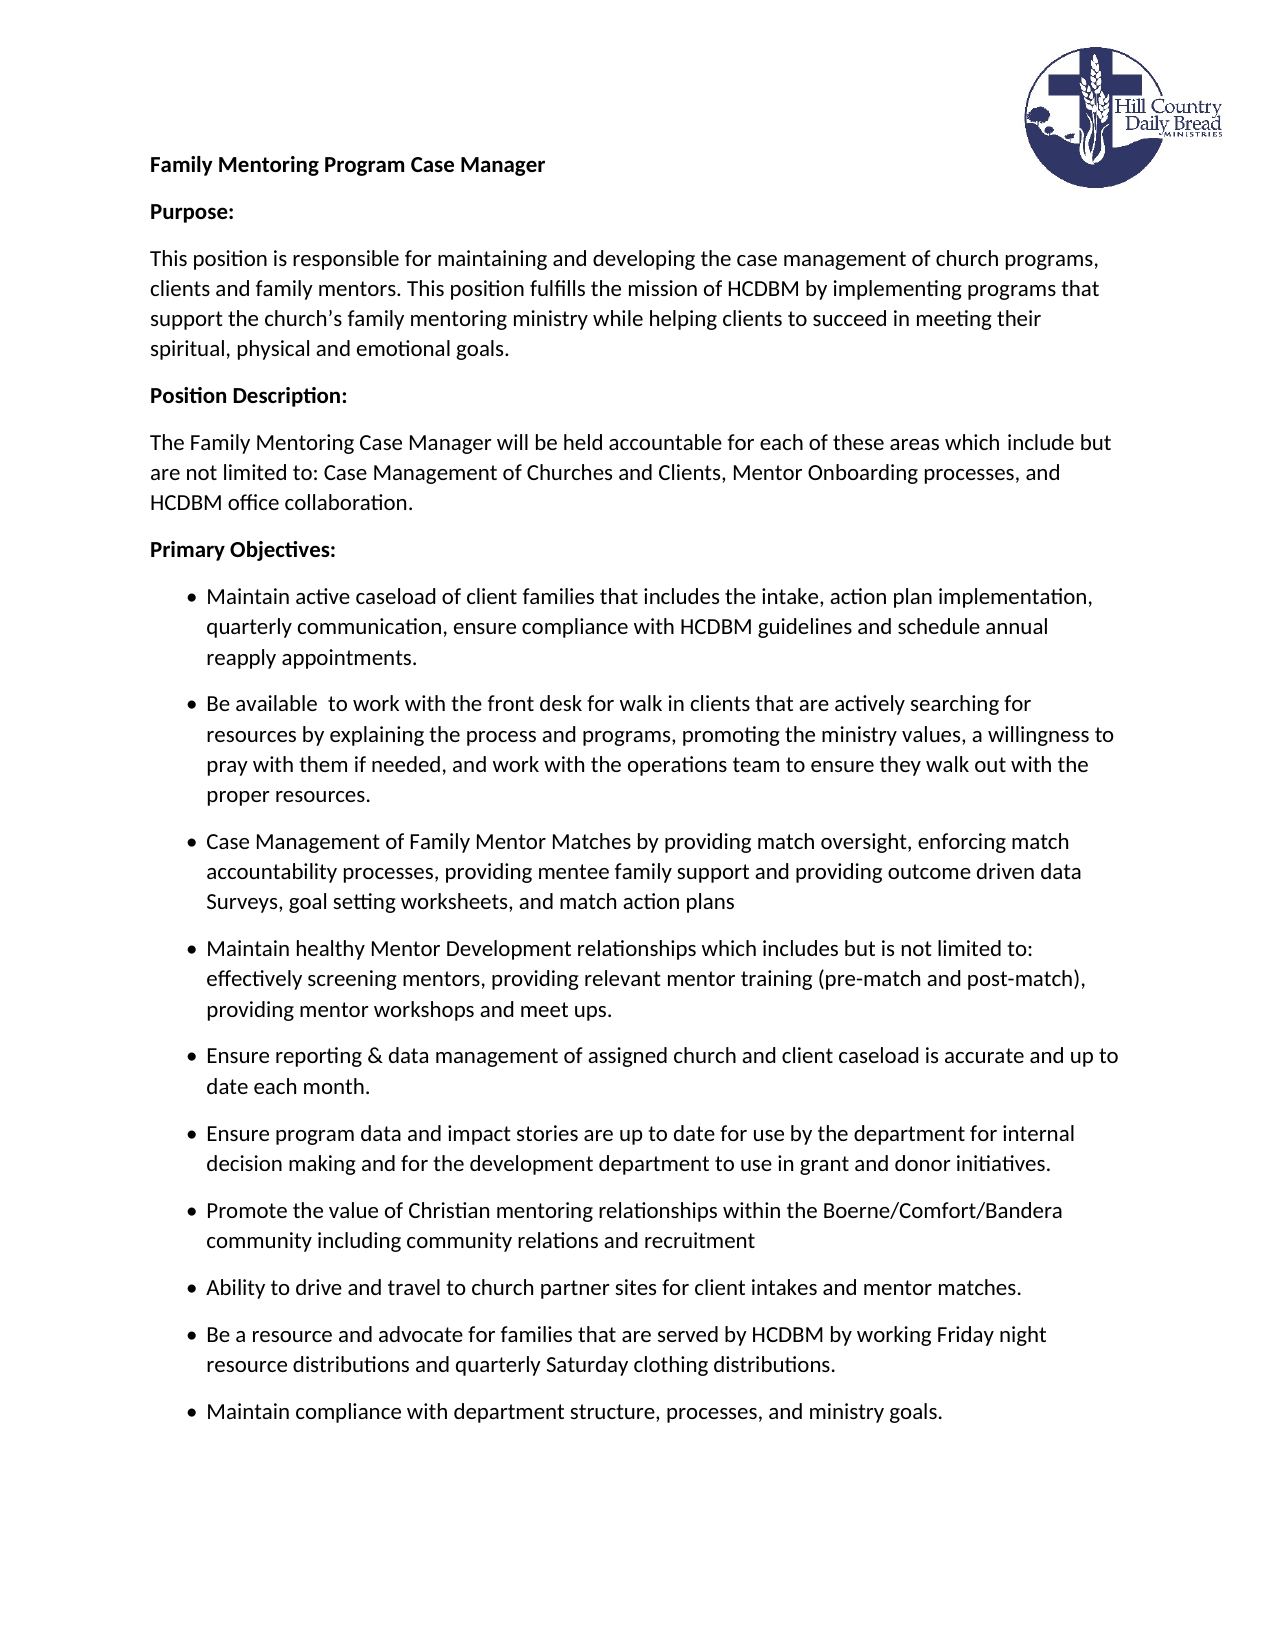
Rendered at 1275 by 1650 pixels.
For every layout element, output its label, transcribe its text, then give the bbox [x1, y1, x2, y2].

text The Family Mentoring Case Manager will be held accountable for each of these areas which include but are not limited to: Case Management of Churches and Clients, Mentor Onboarding processes, and HCDBM office collaboration. [150, 428, 1125, 517]
list Maintain compliance with department structure, processes, and ministry goals. [186, 1397, 1125, 1425]
text Family Mentoring Program Case Manager [150, 150, 1020, 178]
list Ability to drive and travel to church partner sites for client intakes and mentor matches. [186, 1273, 1125, 1301]
list Case Management of Family Mentor Matches by providing match oversight, enforcing match accountability processes, providing mentee family support and providing outcome driven data Surveys, goal setting worksheets, and match action plans [186, 827, 1125, 916]
list Be a resource and advocate for families that are served by HCDBM by working Friday night resource distributions and quarterly Saturday clothing distributions. [186, 1320, 1125, 1378]
list Ensure program data and impact stories are up to date for use by the department for internal decision making and for the development department to use in grant and donor initiatives. [186, 1119, 1125, 1177]
list Be available to work with the front desk for walk in clients that are actively searching for resources by explaining the process and programs, promoting the ministry values, a willingness to pray with them if needed, and work with the operations team to ensure they walk out with the proper resources. [186, 689, 1125, 808]
picture [1020, 42, 1225, 195]
list Ensure reporting & data management of assigned church and client caseload is accurate and up to date each month. [186, 1042, 1125, 1100]
text Primary Objectives: [150, 535, 1125, 563]
text Position Description: [150, 381, 1125, 409]
list Maintain active caseload of client families that includes the intake, action plan implementation, quarterly communication, ensure compliance with HCDBM guidelines and schedule annual reapply appointments. [186, 582, 1125, 671]
text This position is responsible for maintaining and developing the case management of church programs, clients and family mentors. This position fulfills the mission of HCDBM by implementing programs that support the church’s family mentoring ministry while helping clients to succeed in meeting their spiritual, physical and emotional goals. [150, 244, 1125, 362]
text Purpose: [150, 197, 1125, 225]
list Promote the value of Christian mentoring relationships within the Boerne/Comfort/Bandera community including community relations and recruitment [186, 1196, 1125, 1254]
list Maintain healthy Mentor Development relationships which includes but is not limited to: effectively screening mentors, providing relevant mentor training (pre-match and post-match), providing mentor workshops and meet ups. [186, 934, 1125, 1023]
